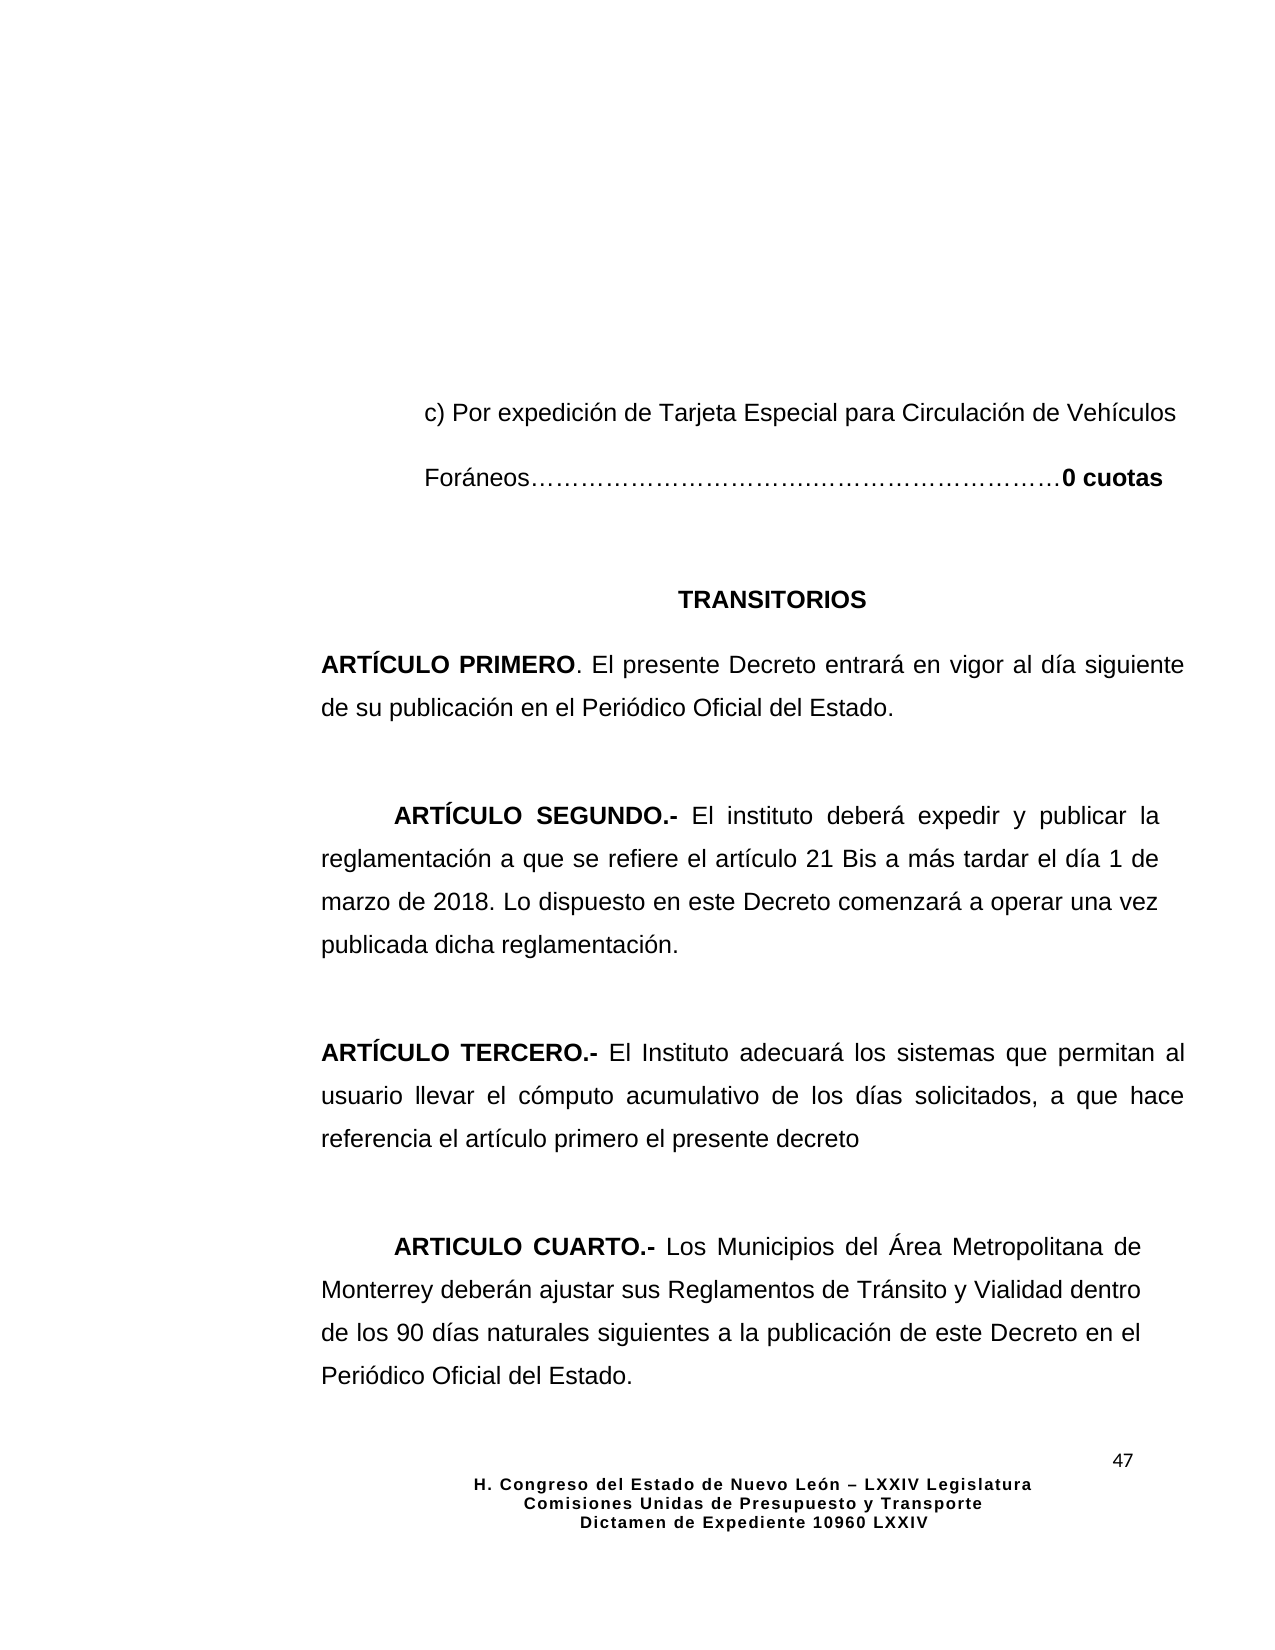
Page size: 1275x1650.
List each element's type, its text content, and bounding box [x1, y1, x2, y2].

text TRANSITORIOS [321, 585, 1186, 614]
text ARTICULO CUARTO.- Los Municipios del Área Metropolitana de Monterrey deberán ajustar sus Reglamentos de Tránsito y Vialidad dentro de los 90 días naturales siguientes a la publicación de este Decreto en el Periódico Oficial del Estado. [321, 1231, 1142, 1389]
text ARTÍCULO PRIMERO. El presente Decreto entrará en vigor al día siguiente de su publicación en el Periódico Oficial del Estado. [321, 650, 1186, 722]
text c) Por expedición de Tarjeta Especial para Circulación de Vehículos [424, 398, 1186, 427]
text Foráneos…………………………….…………………………0 cuotas [424, 463, 1186, 492]
text ARTÍCULO TERCERO.- El Instituto adecuará los sistemas que permitan al usuario llevar el cómputo acumulativo de los días solicitados, a que hace referencia el artículo primero el presente decreto [321, 1038, 1186, 1153]
text ARTÍCULO SEGUNDO.- El instituto deberá expedir y publicar la reglamentación a que se refiere el artículo 21 Bis a más tardar el día 1 de marzo de 2018. Lo dispuesto en este Decreto comenzará a operar una vez publicada dicha reglamentación. [321, 801, 1160, 959]
